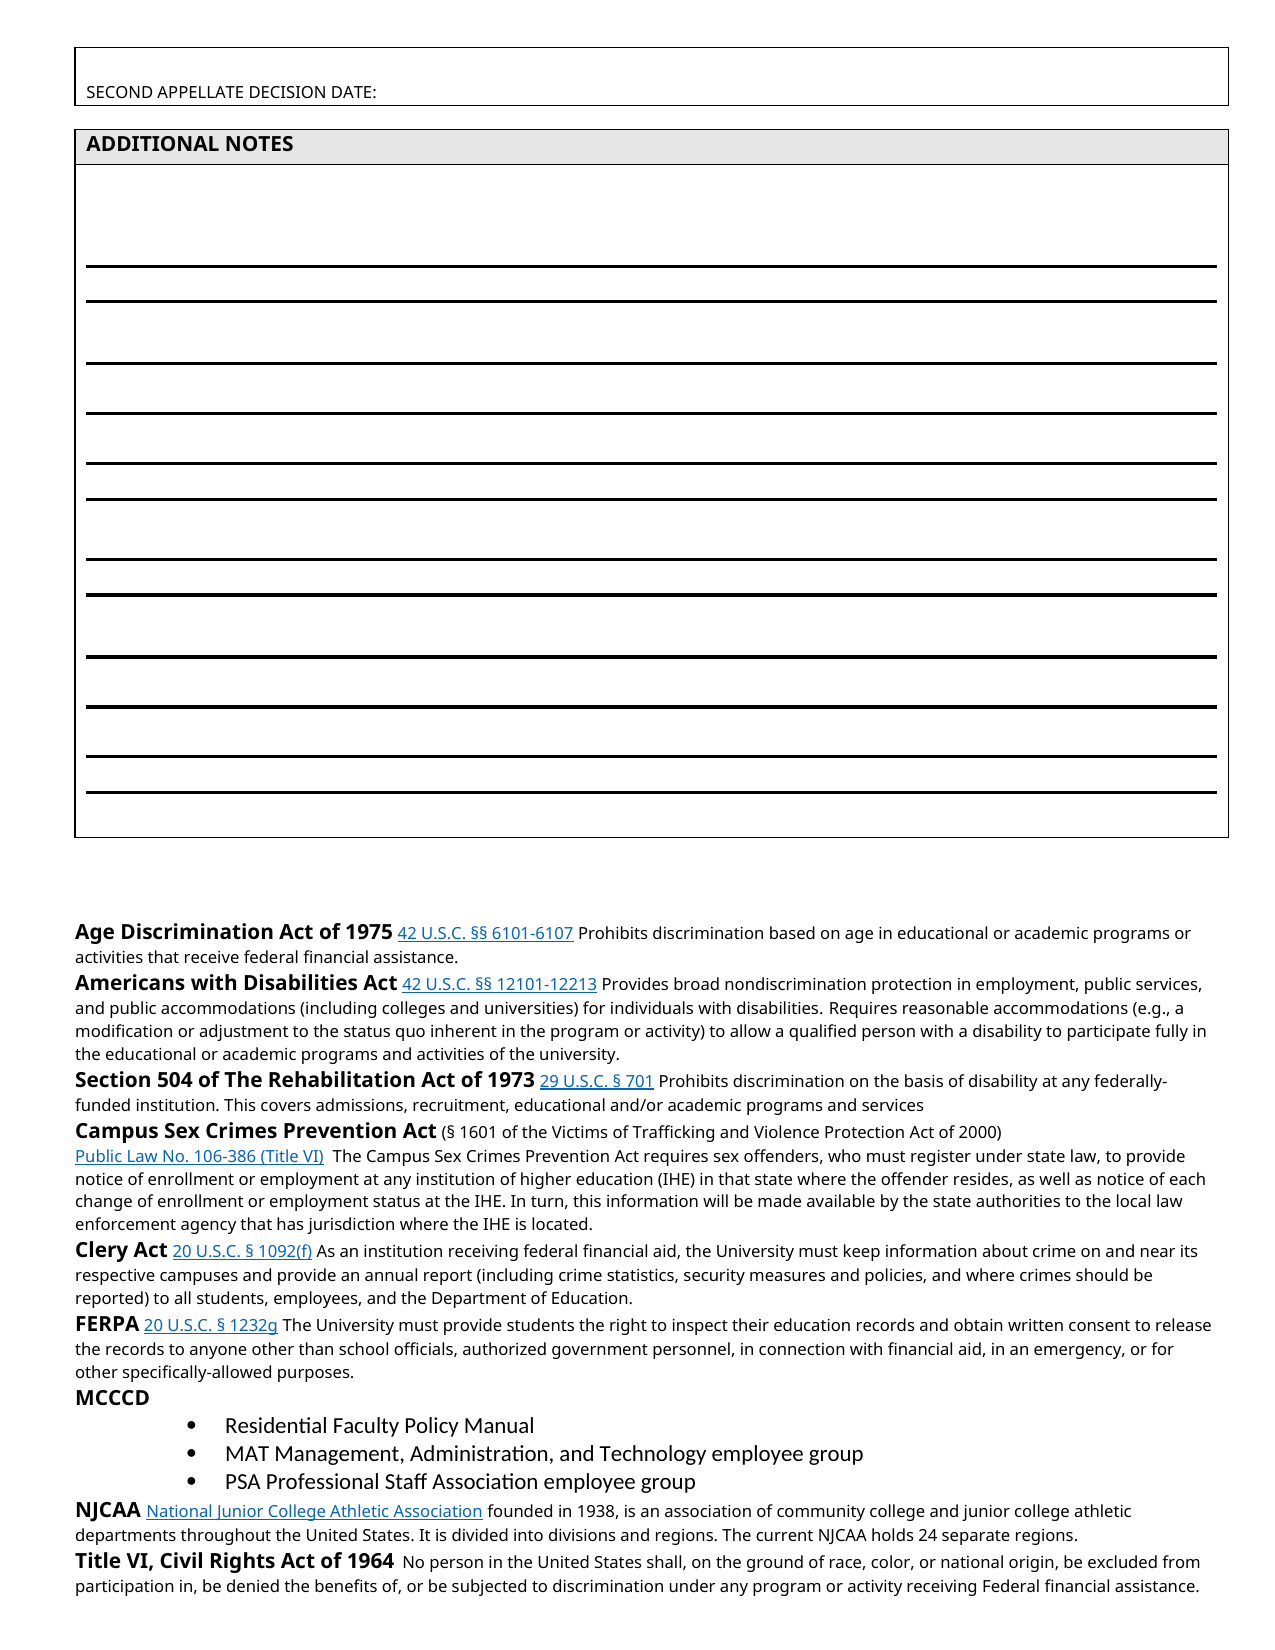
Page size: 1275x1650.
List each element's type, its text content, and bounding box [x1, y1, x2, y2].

text Title VI, Civil Rights Act of 1964 No person in the United States shall, on the ground of race, color, or national origin, be excluded from participation in, be denied the benefits of, or be subjected to discrimination under any program or activity receiving Federal financial assistance. [75, 1547, 1219, 1598]
text NJCAA National Junior College Athletic Association founded in 1938, is an association of community college and junior college athletic departments throughout the United States. It is divided into divisions and regions. The current NJCAA holds 24 separate regions. [75, 1495, 1219, 1547]
text Section 504 of The Rehabilitation Act of 1973 29 U.S.C. § 701 Prohibits discrimination on the basis of disability at any federally-funded institution. This covers admissions, recruitment, educational and/or academic programs and services [75, 1065, 1219, 1116]
text MCCCD [75, 1383, 1219, 1411]
table_cell [76, 165, 1228, 837]
text Age Discrimination Act of 1975 42 U.S.C. §§ 6101-6107 Prohibits discrimination based on age in educational or academic programs or activities that receive federal financial assistance. [75, 917, 1219, 968]
text FERPA 20 U.S.C. § 1232g The University must provide students the right to inspect their education records and obtain written consent to release the records to anyone other than school officials, authorized government personnel, in connection with financial aid, in an emergency, or for other specifically-allowed purposes. [75, 1309, 1219, 1383]
list MAT Management, Administration, and Technology employee group [187, 1439, 1219, 1467]
table_header ADDITIONAL NOTES [76, 130, 1228, 164]
list PSA Professional Staff Association employee group [187, 1467, 1219, 1495]
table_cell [76, 48, 1228, 105]
text Campus Sex Crimes Prevention Act (§ 1601 of the Victims of Trafficking and Violence Protection Act of 2000) Public Law No. 106-386 (Title VI) The Campus Sex Crimes Prevention Act requires sex offenders, who must register under state law, to provide notice of enrollment or employment at any institution of higher education (IHE) in that state where the offender resides, as well as notice of each change of enrollment or employment status at the IHE. In turn, this information will be made available by the state authorities to the local law enforcement agency that has jurisdiction where the IHE is located. [75, 1116, 1219, 1235]
list Residential Faculty Policy Manual [187, 1411, 1219, 1439]
text Clery Act 20 U.S.C. § 1092(f) As an institution receiving federal financial aid, the University must keep information about crime on and near its respective campuses and provide an annual report (including crime statistics, security measures and policies, and where crimes should be reported) to all students, employees, and the Department of Education. [75, 1235, 1219, 1309]
text Americans with Disabilities Act 42 U.S.C. §§ 12101-12213 Provides broad nondiscrimination protection in employment, public services, and public accommodations (including colleges and universities) for individuals with disabilities. Requires reasonable accommodations (e.g., a modification or adjustment to the status quo inherent in the program or activity) to allow a qualified person with a disability to participate fully in the educational or academic programs and activities of the university. [75, 968, 1219, 1065]
